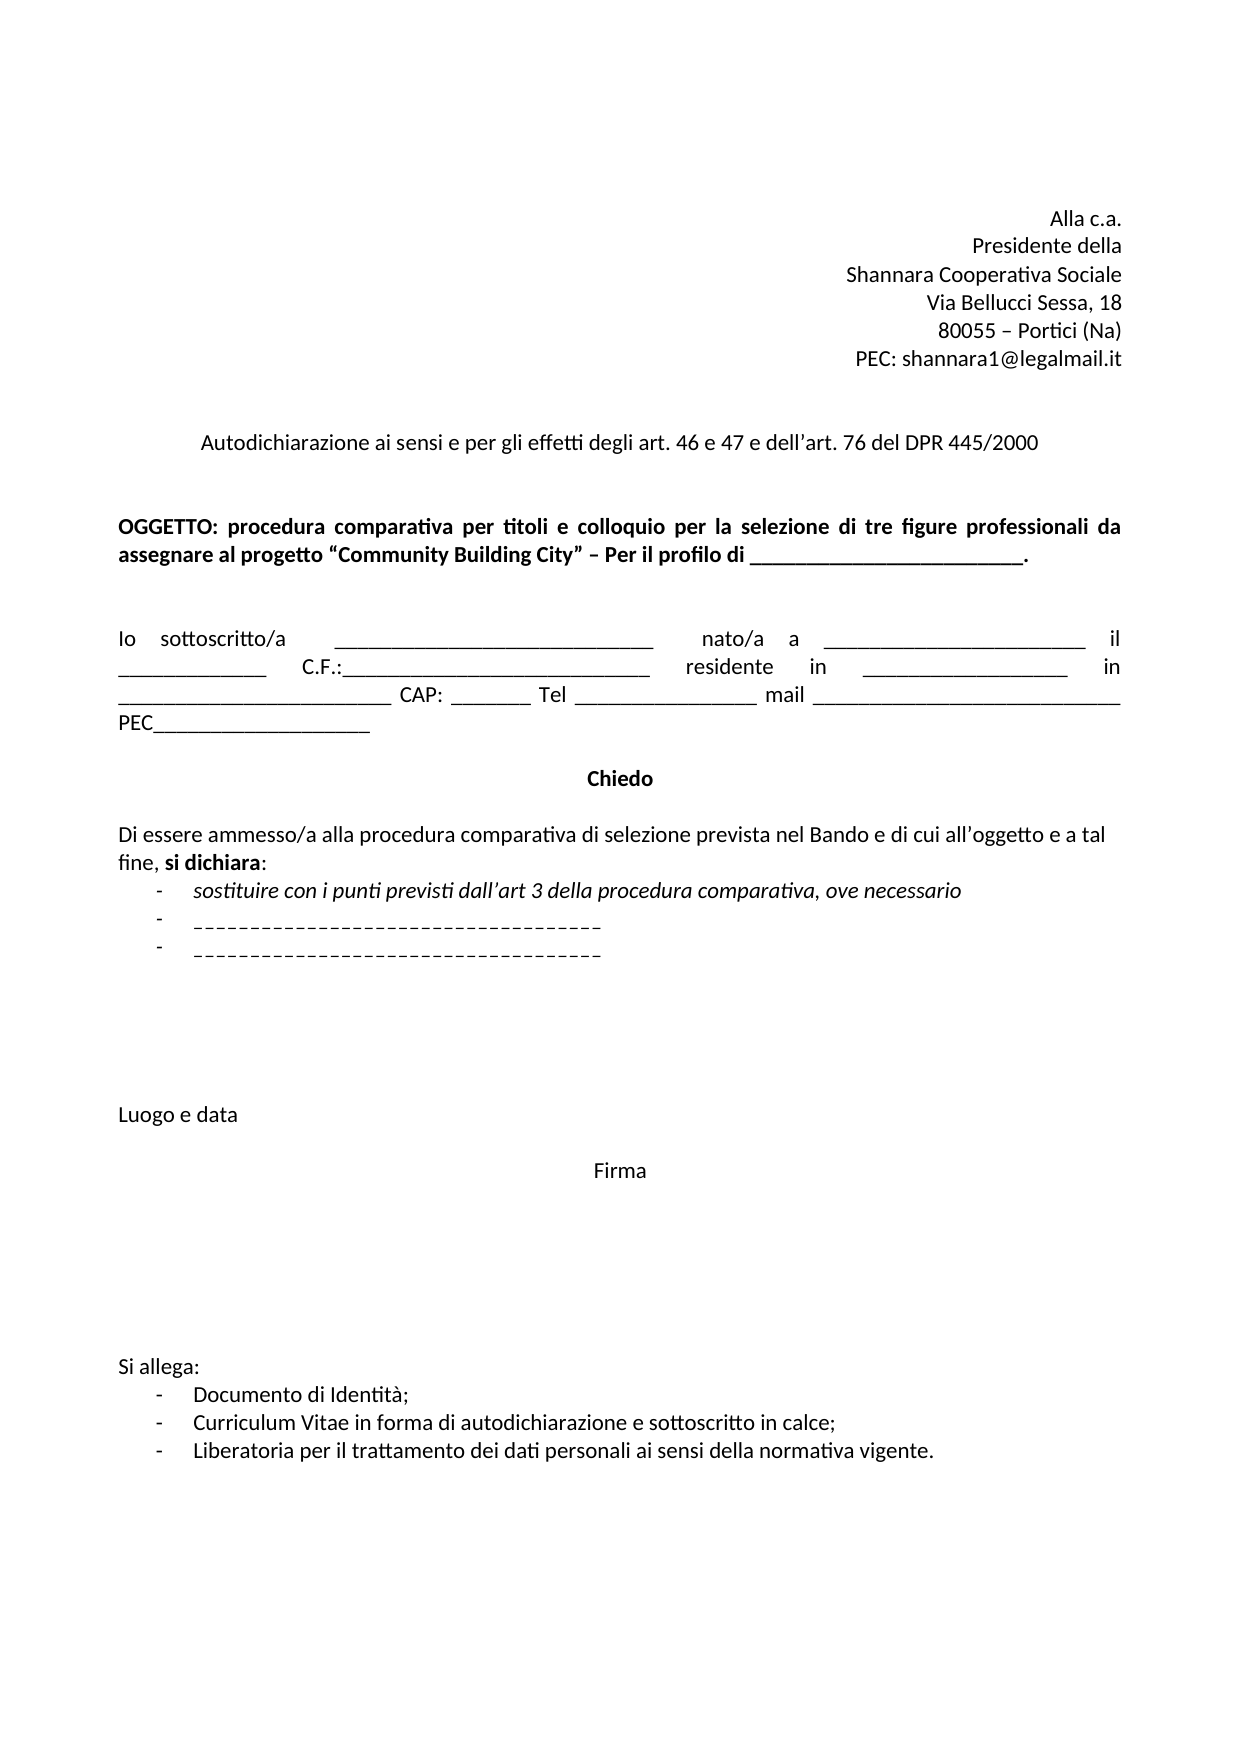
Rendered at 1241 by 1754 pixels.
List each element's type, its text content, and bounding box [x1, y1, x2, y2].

list sostituire con i punti previsti dall’art 3 della procedura comparativa, ove necessario [156, 876, 1122, 904]
text Io sottoscritto/a ____________________________ nato/a a _______________________ il _____________ C.F.:___________________________ residente in __________________ in ________________________ CAP: _______ Tel ________________ mail ___________________________ PEC___________________ [118, 624, 1122, 736]
text Via Bellucci Sessa, 18 [118, 288, 1122, 316]
list Curriculum Vitae in forma di autodichiarazione e sottoscritto in calce; [156, 1408, 1122, 1437]
list Liberatoria per il trattamento dei dati personali ai sensi della normativa vigente. [156, 1437, 1122, 1464]
text Si allega: [118, 1352, 1122, 1381]
text Firma [118, 1156, 1122, 1184]
text Di essere ammesso/a alla procedura comparativa di selezione prevista nel Bando e di cui all’oggetto e a tal fine, si dichiara: [118, 820, 1122, 876]
text Autodichiarazione ai sensi e per gli effetti degli art. 46 e 47 e dell’art. 76 del DPR 445/2000 [118, 428, 1122, 456]
text Presidente della [118, 232, 1122, 260]
list ____________________________________ [156, 904, 1122, 932]
text Luogo e data [118, 1100, 1122, 1128]
list Documento di Identità; [156, 1381, 1122, 1408]
text Chiedo [118, 764, 1122, 792]
text Shannara Cooperativa Sociale [118, 260, 1122, 288]
text OGGETTO: procedura comparativa per titoli e colloquio per la selezione di tre figure professionali da assegnare al progetto “Community Building City” – Per il profilo di ________________________. [118, 512, 1122, 568]
text PEC: shannara1@legalmail.it [118, 344, 1122, 372]
list ____________________________________ [156, 932, 1122, 960]
text 80055 – Portici (Na) [118, 316, 1122, 344]
text Alla c.a. [118, 204, 1122, 232]
